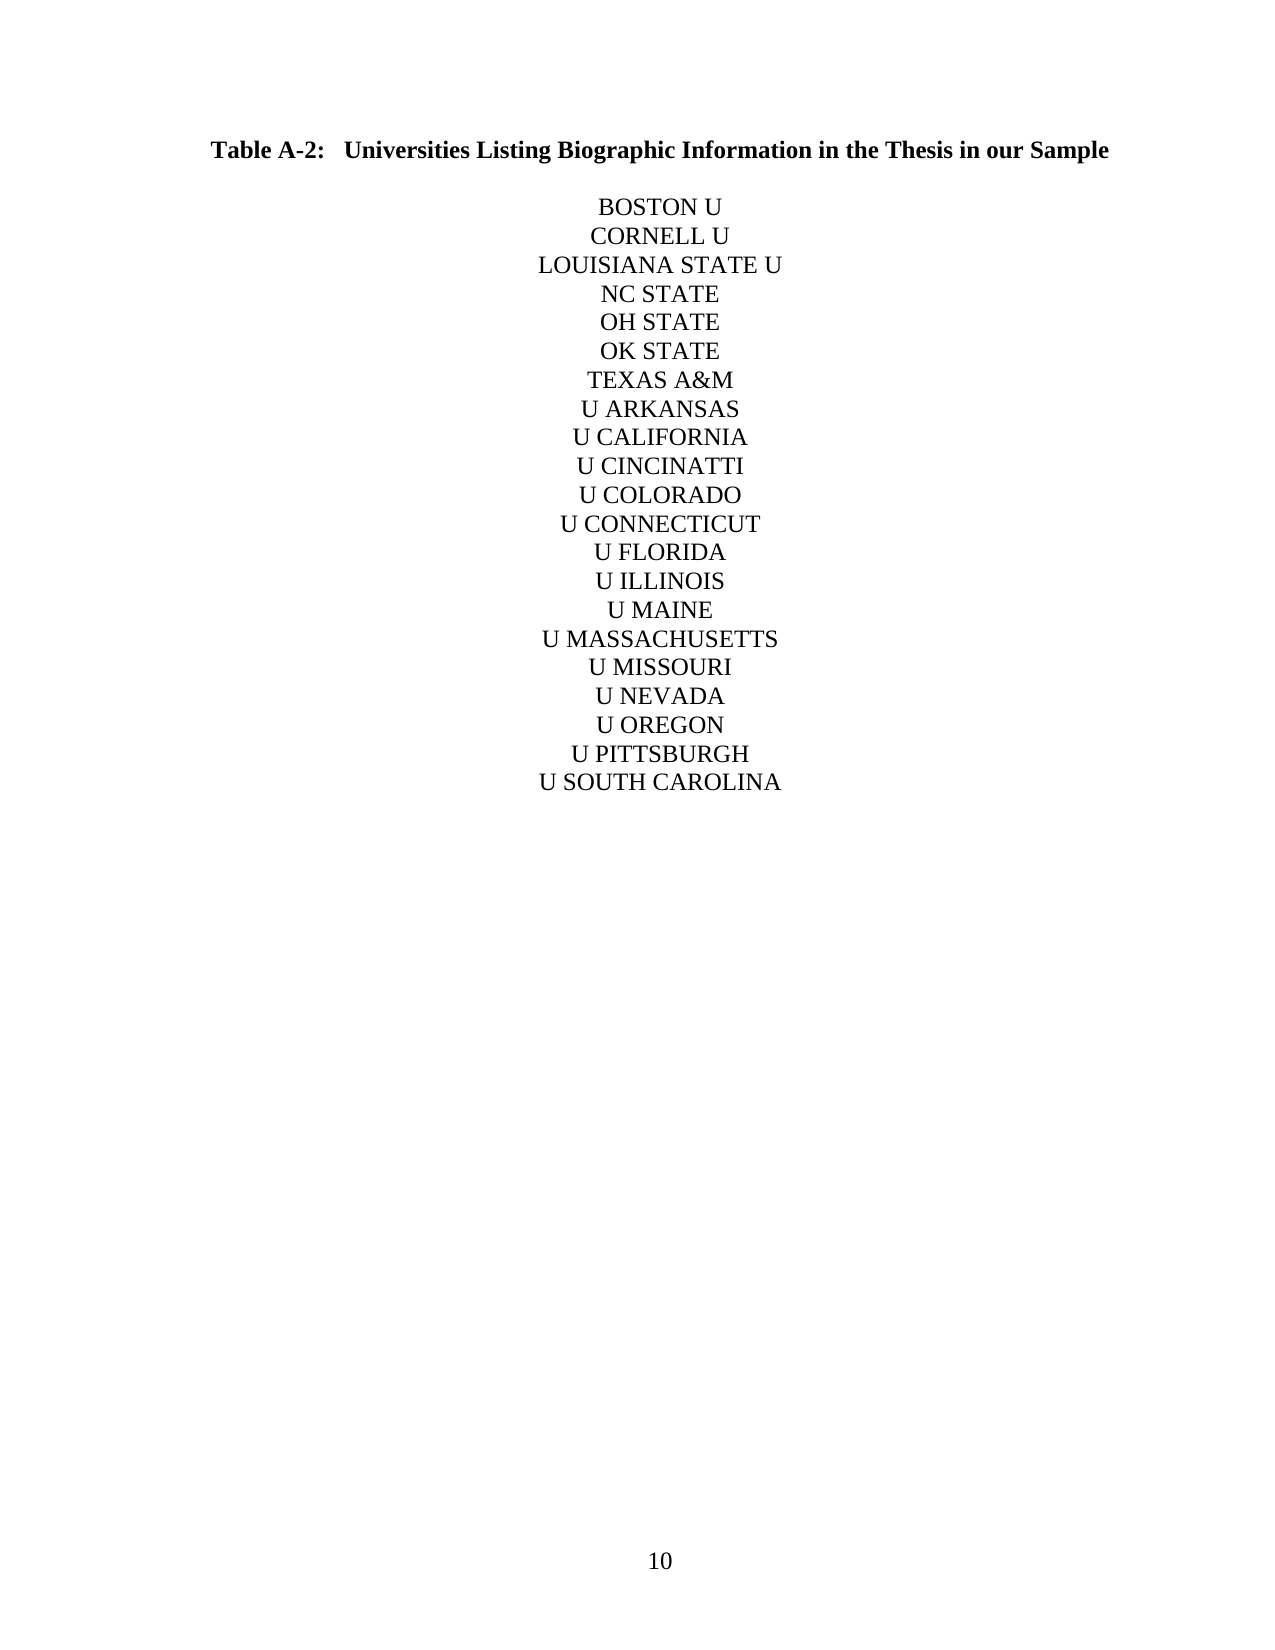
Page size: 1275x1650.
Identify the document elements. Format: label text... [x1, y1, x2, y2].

text Table A-2: Universities Listing Biographic Information in the Thesis in our Sample [150, 135, 1170, 164]
text U SOUTH CAROLINA [150, 767, 1170, 796]
text U NEVADA [150, 681, 1170, 710]
text TEXAS A&M [150, 365, 1170, 394]
text U CINCINATTI [150, 451, 1170, 480]
text U OREGON [150, 710, 1170, 739]
text OH STATE [150, 307, 1170, 336]
text NC STATE [150, 279, 1170, 307]
text U MISSOURI [150, 652, 1170, 681]
text U FLORIDA [150, 537, 1170, 566]
text BOSTON U [150, 192, 1170, 221]
text U PITTSBURGH [150, 739, 1170, 767]
text U ARKANSAS [150, 394, 1170, 422]
text U MAINE [150, 595, 1170, 624]
text LOUISIANA STATE U [150, 250, 1170, 279]
text U COLORADO [150, 480, 1170, 509]
text U ILLINOIS [150, 566, 1170, 595]
text U MASSACHUSETTS [150, 624, 1170, 652]
text OK STATE [150, 336, 1170, 365]
text U CALIFORNIA [150, 422, 1170, 451]
text U CONNECTICUT [150, 509, 1170, 537]
text CORNELL U [150, 221, 1170, 250]
